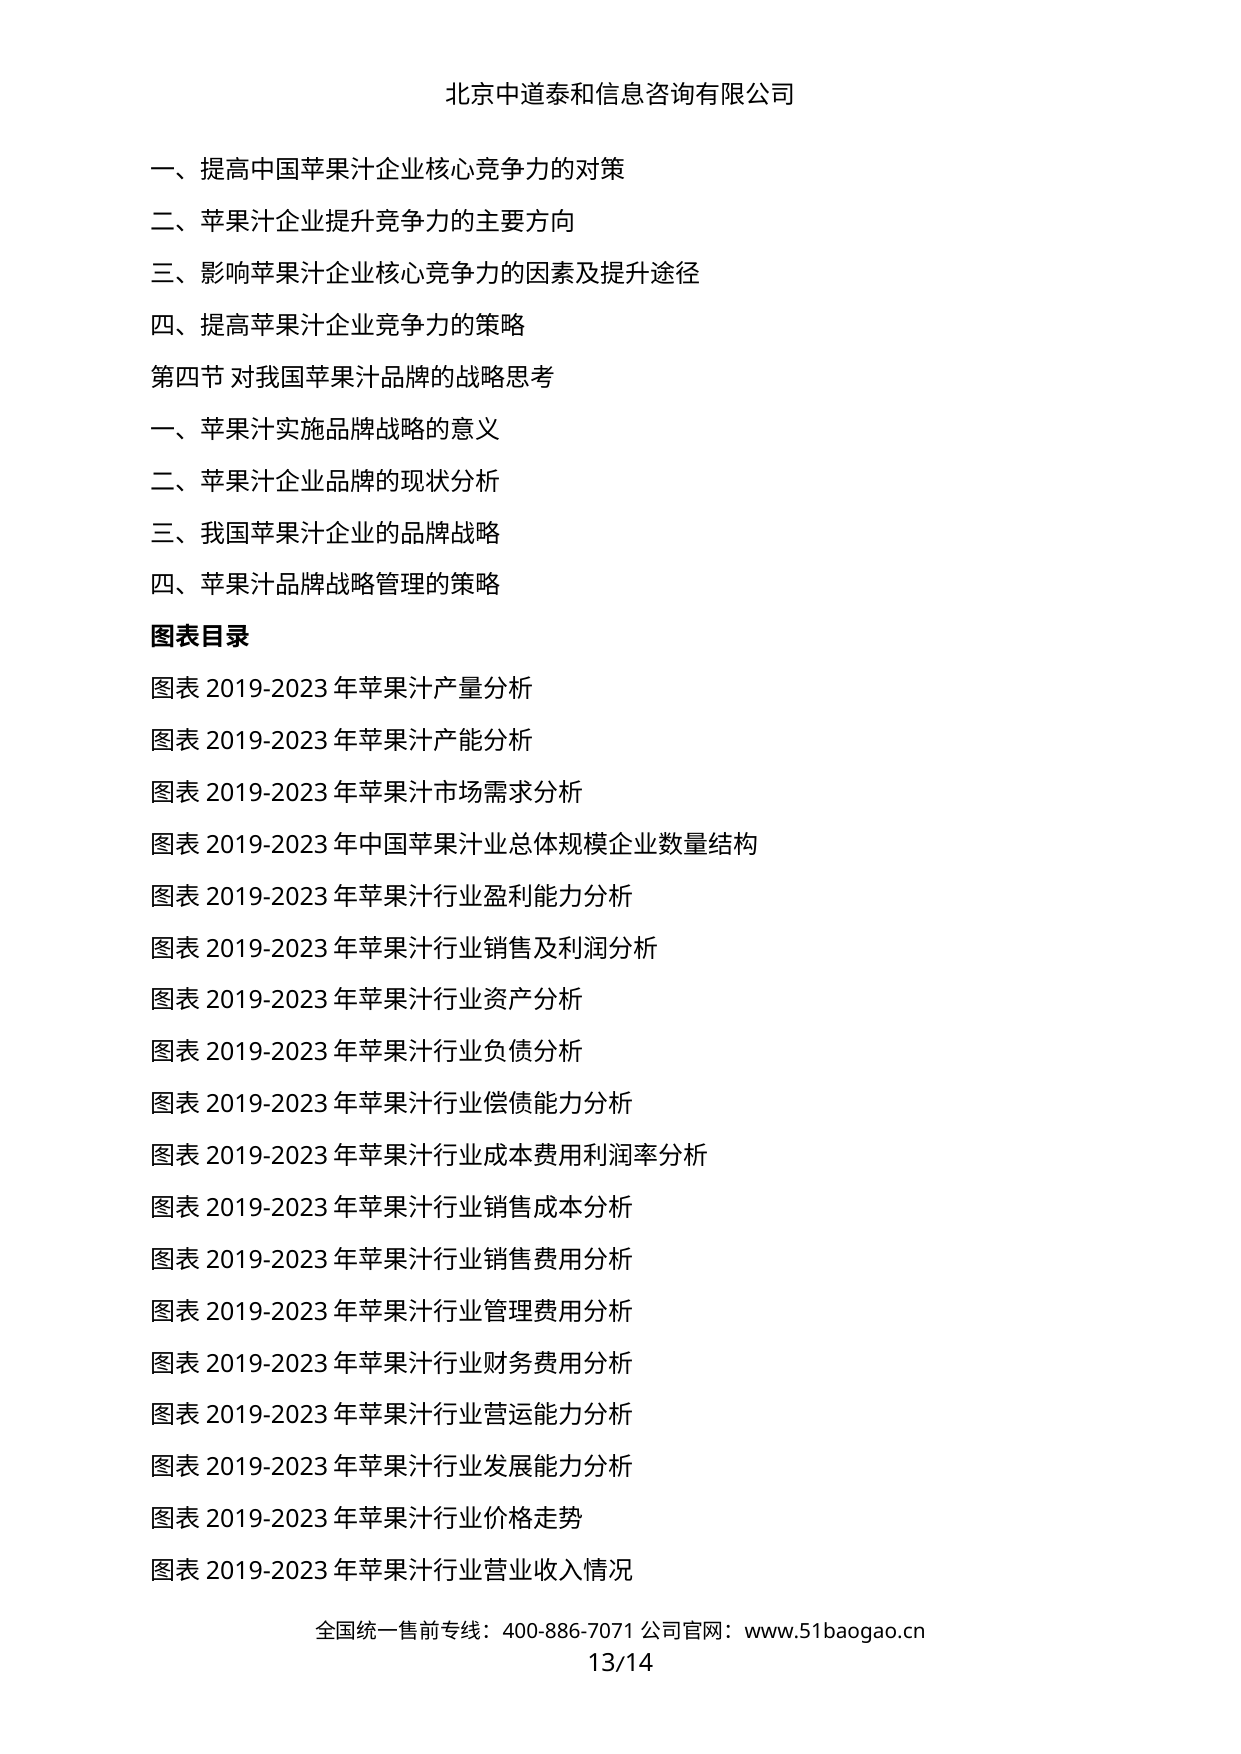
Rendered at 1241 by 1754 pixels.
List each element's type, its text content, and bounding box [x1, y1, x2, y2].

text 图表 2019-2023年苹果汁行业成本费用利润率分析 [150, 1136, 1090, 1172]
text 图表 2019-2023年苹果汁市场需求分析 [150, 772, 1090, 809]
text 图表 2019-2023年苹果汁行业销售成本分析 [150, 1187, 1090, 1224]
text 图表 2019-2023年苹果汁行业营业收入情况 [150, 1551, 1090, 1587]
text 图表 2019-2023年苹果汁行业偿债能力分析 [150, 1084, 1090, 1120]
text 四、提高苹果汁企业竞争力的策略 [150, 306, 1090, 342]
text 图表 2019-2023年苹果汁产能分析 [150, 721, 1090, 757]
text 图表 2019-2023年苹果汁行业销售费用分析 [150, 1239, 1090, 1276]
text 图表 2019-2023年苹果汁行业盈利能力分析 [150, 876, 1090, 912]
text 图表 2019-2023年苹果汁行业管理费用分析 [150, 1291, 1090, 1327]
text 二、苹果汁企业提升竞争力的主要方向 [150, 202, 1090, 238]
text 三、影响苹果汁企业核心竞争力的因素及提升途径 [150, 254, 1090, 290]
text 图表 2019-2023年苹果汁行业发展能力分析 [150, 1447, 1090, 1483]
text 三、我国苹果汁企业的品牌战略 [150, 513, 1090, 549]
text 图表目录 [150, 617, 1090, 653]
text 图表 2019-2023年苹果汁行业资产分析 [150, 980, 1090, 1016]
text 四、苹果汁品牌战略管理的策略 [150, 565, 1090, 601]
text 图表 2019-2023年苹果汁行业负债分析 [150, 1032, 1090, 1068]
text 一、提高中国苹果汁企业核心竞争力的对策 [150, 150, 1090, 186]
text 图表 2019-2023年苹果汁行业价格走势 [150, 1499, 1090, 1535]
text 一、苹果汁实施品牌战略的意义 [150, 409, 1090, 446]
text 图表 2019-2023年苹果汁行业销售及利润分析 [150, 928, 1090, 964]
text 图表 2019-2023年苹果汁行业财务费用分析 [150, 1343, 1090, 1379]
text 图表 2019-2023年中国苹果汁业总体规模企业数量结构 [150, 824, 1090, 861]
text 图表 2019-2023年苹果汁行业营运能力分析 [150, 1395, 1090, 1431]
text 二、苹果汁企业品牌的现状分析 [150, 461, 1090, 497]
text 图表 2019-2023年苹果汁产量分析 [150, 669, 1090, 705]
text 第四节 对我国苹果汁品牌的战略思考 [150, 357, 1090, 394]
